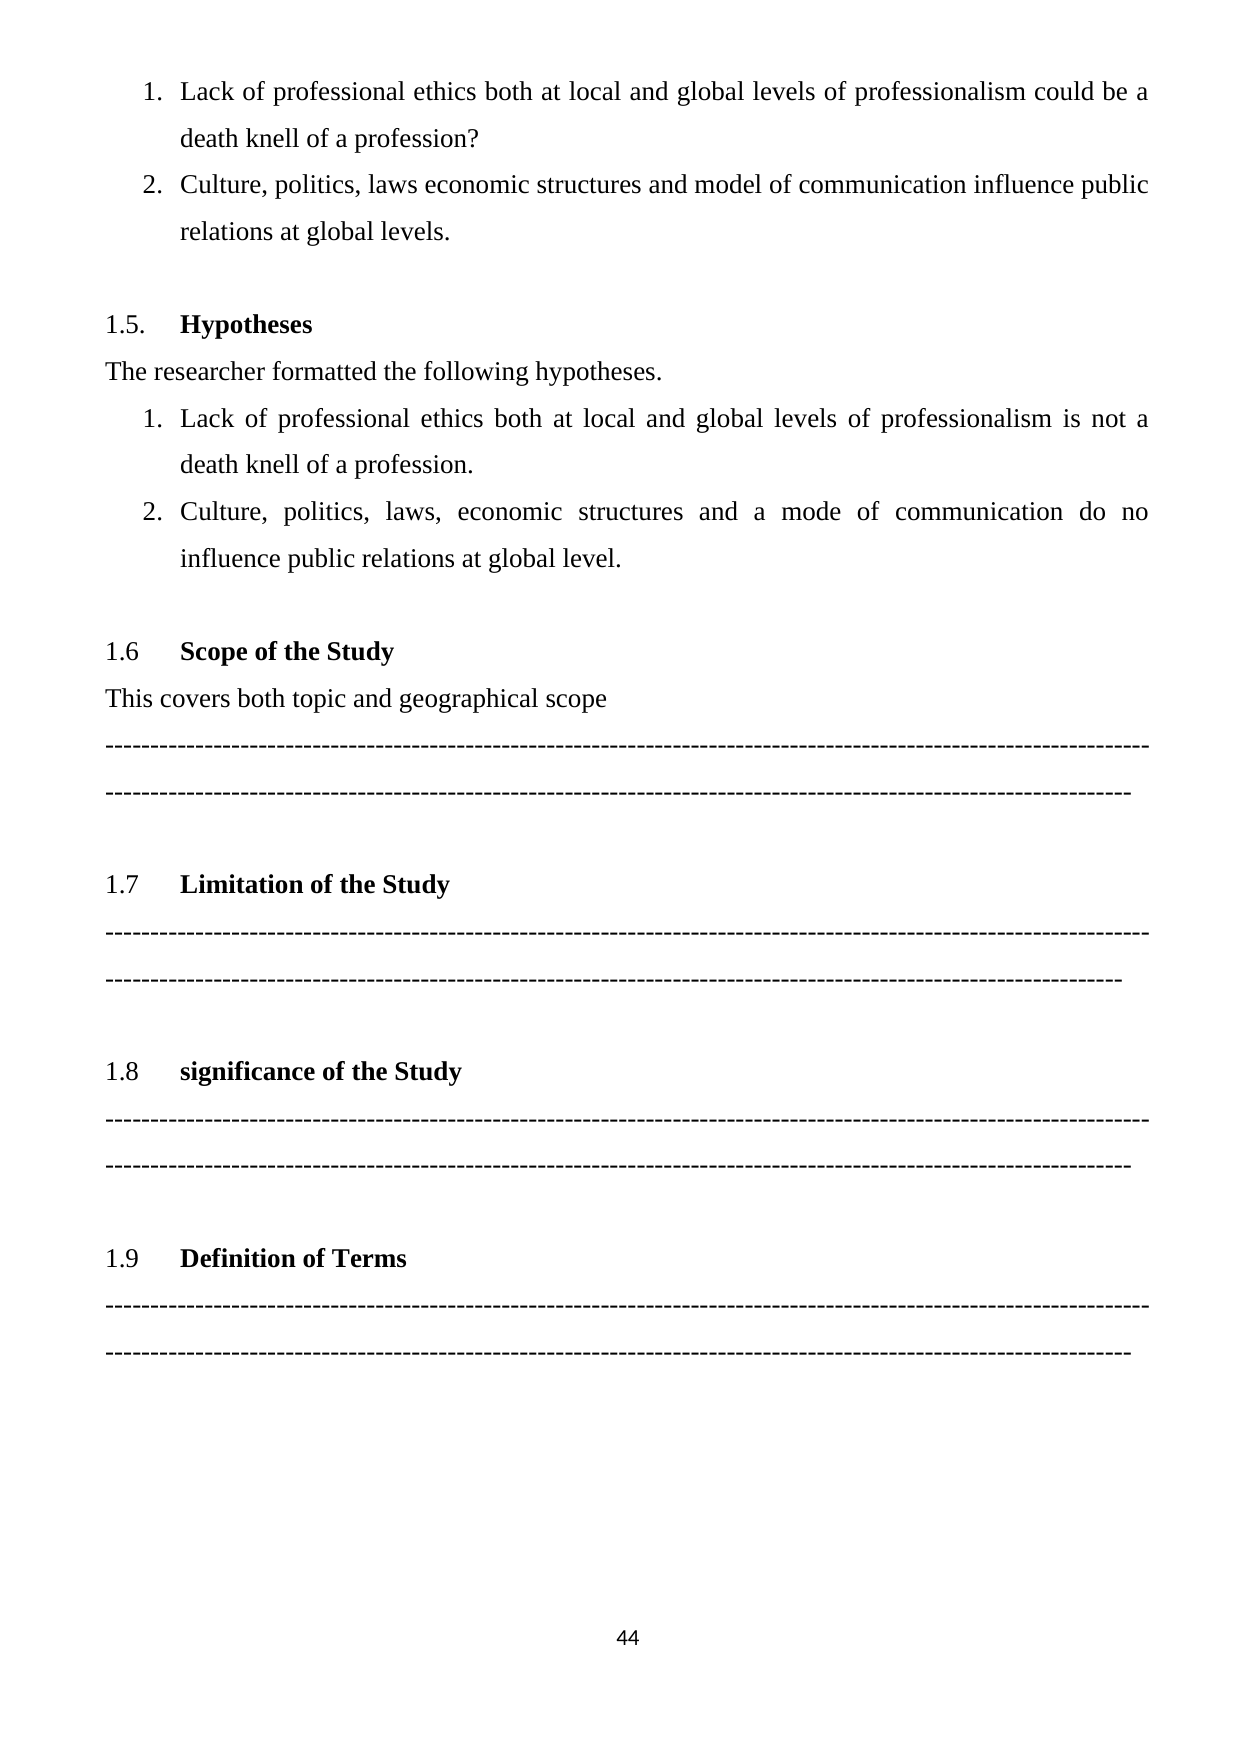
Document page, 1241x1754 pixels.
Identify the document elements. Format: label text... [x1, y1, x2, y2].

text 1.8 significance of the Study [105, 1055, 1150, 1086]
text -------------------------------------------------------------------------------------------------------------------------------------------------------------------------------------------------------------------------------------- [105, 728, 1150, 806]
text -------------------------------------------------------------------------------------------------------------------------------------------------------------------------------------------------------------------------------------- [105, 1102, 1150, 1179]
list Culture, politics, laws economic structures and model of communication influence public relations at global levels. [142, 168, 1150, 246]
text This covers both topic and geographical scope [105, 682, 1150, 713]
text 1.7 Limitation of the Study [105, 868, 1150, 899]
text 1.6 Scope of the Study [105, 635, 1150, 666]
text 1.5. Hypotheses [105, 308, 1150, 339]
text The researcher formatted the following hypotheses. [105, 355, 1150, 386]
text 1.9 Definition of Terms [105, 1242, 1150, 1273]
list Culture, politics, laws, economic structures and a mode of communication do no influence public relations at global level. [142, 495, 1150, 573]
text -------------------------------------------------------------------------------------------------------------------------------------------------------------------------------------------------------------------------------------- [105, 1288, 1150, 1366]
list Lack of professional ethics both at local and global levels of professionalism could be a death knell of a profession? [142, 75, 1150, 153]
text ------------------------------------------------------------------------------------------------------------------------------------------------------------------------------------------------------------------------------------- [105, 915, 1150, 993]
list Lack of professional ethics both at local and global levels of professionalism is not a death knell of a profession. [142, 402, 1150, 479]
